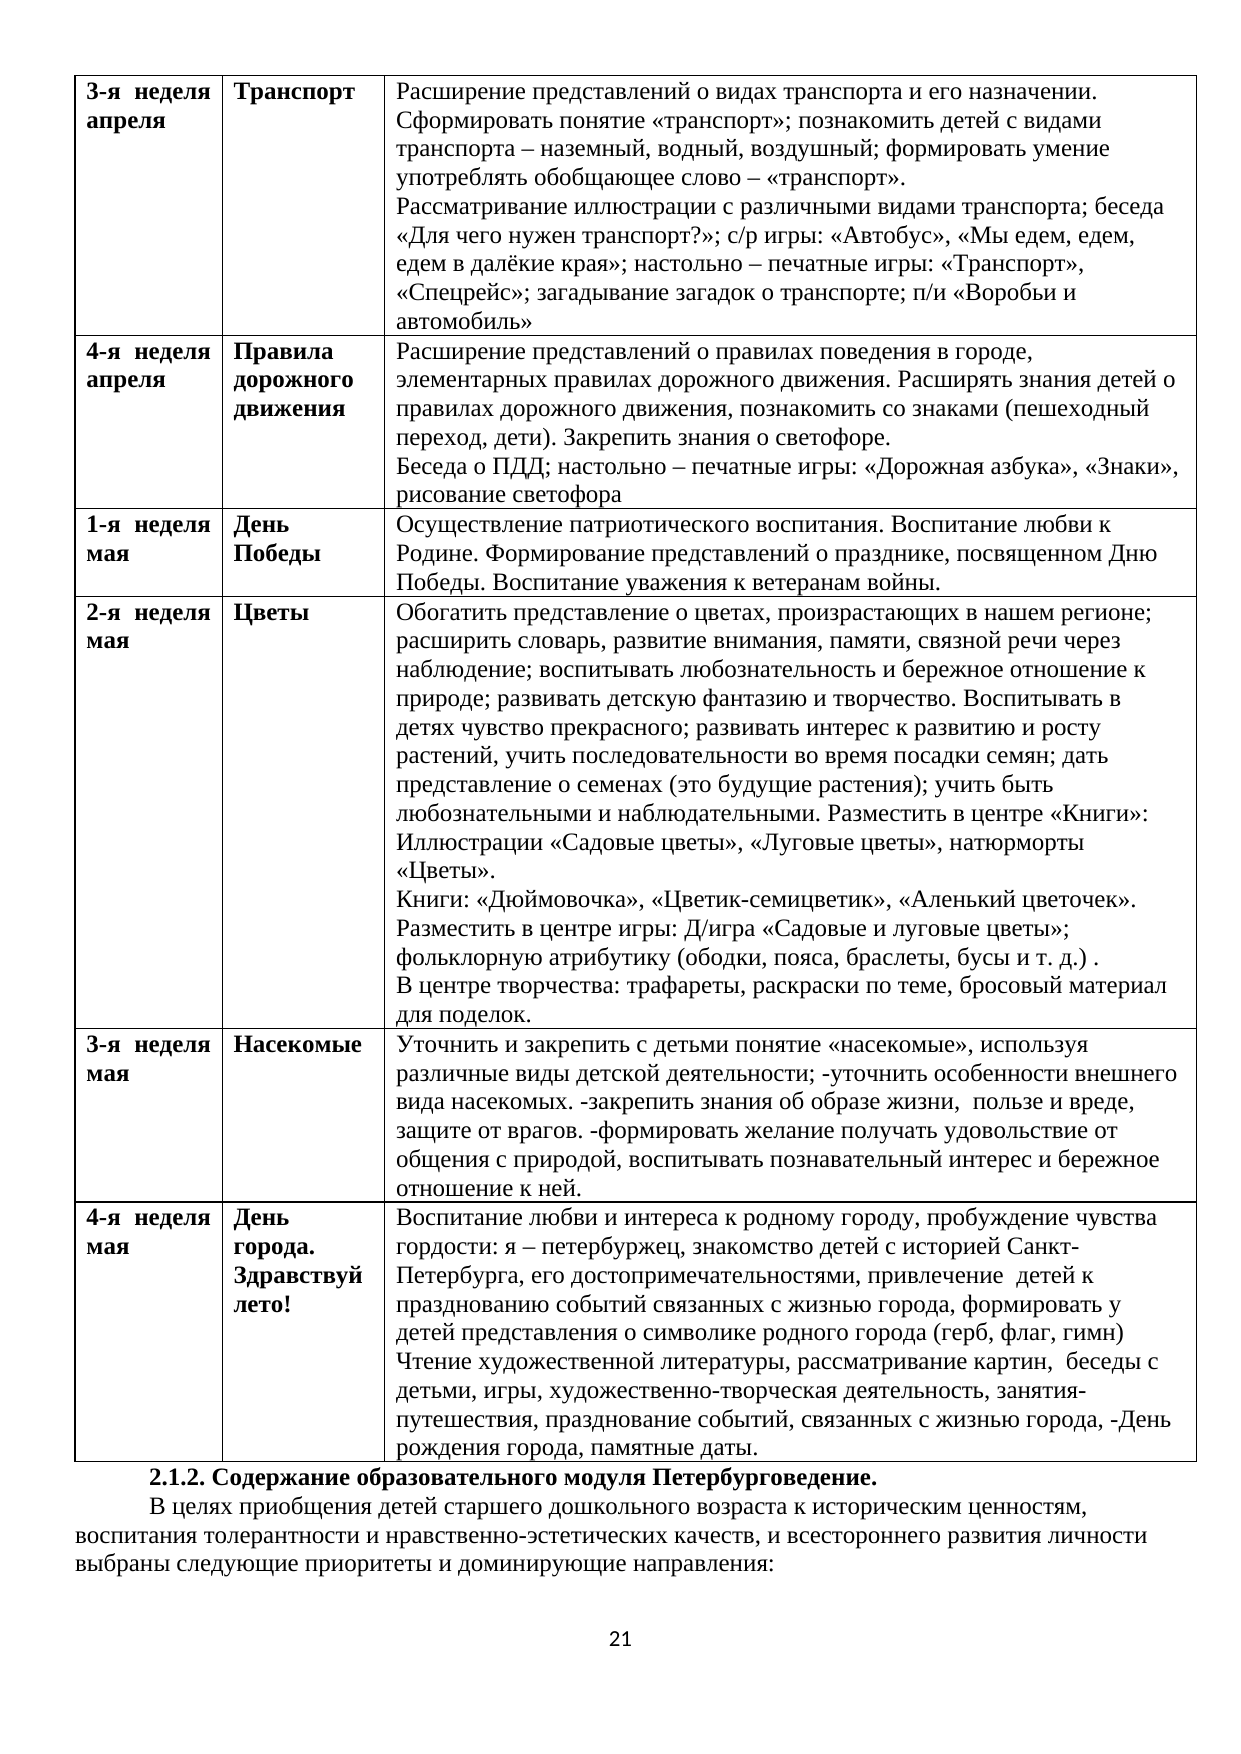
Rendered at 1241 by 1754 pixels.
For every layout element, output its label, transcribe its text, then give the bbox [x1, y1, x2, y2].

table_cell Обогатить представление о цветах, произрастающих в нашем регионе; расширить словарь, развитие внимания, памяти, связной речи через наблюдение; воспитывать любознательность и бережное отношение к природе; развивать детскую фантазию и творчество. Воспитывать в детях чувство прекрасного; развивать интерес к развитию и росту растений, учить последовательности во время посадки семян; дать представление о семенах (это будущие растения); учить быть любознательными и наблюдательными. Разместить в центре «Книги»: Иллюстрации «Садовые цветы», «Луговые цветы», натюрморты «Цветы». Книги: «Дюймовочка», «Цветик-семицветик», «Аленький цветочек». Разместить в центре игры: Д/игра «Садовые и луговые цветы»; фольклорную атрибутику (ободки, пояса, браслеты, бусы и т. д.) . В центре творчества: трафареты, раскраски по теме, бросовый материал для поделок. [385, 597, 1196, 1028]
text В целях приобщения детей старшего дошкольного возраста к историческим ценностям, воспитания толерантности и нравственно-эстетических качеств, и всестороннего развития личности выбраны следующие приоритеты и доминирующие направления: [75, 1491, 1165, 1577]
table_cell Правила дорожного движения [223, 336, 384, 508]
table_cell Цветы [223, 597, 384, 1028]
table_cell 3-я неделя апреля [76, 76, 222, 335]
table_cell 4-я неделя апреля [76, 336, 222, 508]
table_cell Уточнить и закрепить с детьми понятие «насекомые», используя различные виды детской деятельности; -уточнить особенности внешнего вида насекомых. -закрепить знания об образе жизни, пользе и вреде, защите от врагов. -формировать желание получать удовольствие от общения с природой, воспитывать познавательный интерес и бережное отношение к ней. [385, 1029, 1196, 1201]
table_cell Расширение представлений о видах транспорта и его назначении. Сформировать понятие «транспорт»; познакомить детей с видами транспорта – наземный, водный, воздушный; формировать умение употреблять обобщающее слово – «транспорт». Рассматривание иллюстрации с различными видами транспорта; беседа «Для чего нужен транспорт?»; с/р игры: «Автобус», «Мы едем, едем, едем в далёкие края»; настольно – печатные игры: «Транспорт», «Спецрейс»; загадывание загадок о транспорте; п/и «Воробьи и автомобиль» [385, 76, 1196, 335]
table_cell День города. Здравствуй лето! [223, 1203, 384, 1461]
table_cell Насекомые [223, 1029, 384, 1201]
table_cell Осуществление патриотического воспитания. Воспитание любви к Родине. Формирование представлений о празднике, посвященном Дню Победы. Воспитание уважения к ветеранам войны. [385, 509, 1196, 596]
table_cell 2-я неделя мая [76, 597, 222, 1028]
table_cell Расширение представлений о правилах поведения в городе, элементарных правилах дорожного движения. Расширять знания детей о правилах дорожного движения, познакомить со знаками (пешеходный переход, дети). Закрепить знания о светофоре. Беседа о ПДД; настольно – печатные игры: «Дорожная азбука», «Знаки», рисование светофора [385, 336, 1196, 508]
table_cell Транспорт [223, 76, 384, 335]
table_cell Воспитание любви и интереса к родному городу, пробуждение чувства гордости: я – петербуржец, знакомство детей с историей Санкт-Петербурга, его достопримечательностями, привлечение детей к празднованию событий связанных с жизнью города, формировать у детей представления о символике родного города (герб, флаг, гимн) Чтение художественной литературы, рассматривание картин, беседы с детьми, игры, художественно-творческая деятельность, занятия-путешествия, празднование событий, связанных с жизнью города, -День рождения города, памятные даты. [385, 1203, 1196, 1461]
table_cell 3-я неделя мая [76, 1029, 222, 1201]
table_cell 4-я неделя мая [76, 1203, 222, 1461]
table_cell День Победы [223, 509, 384, 596]
table_cell 1-я неделя мая [76, 509, 222, 596]
text 2.1.2. Содержание образовательного модуля Петербурговедение. [75, 1462, 1165, 1491]
